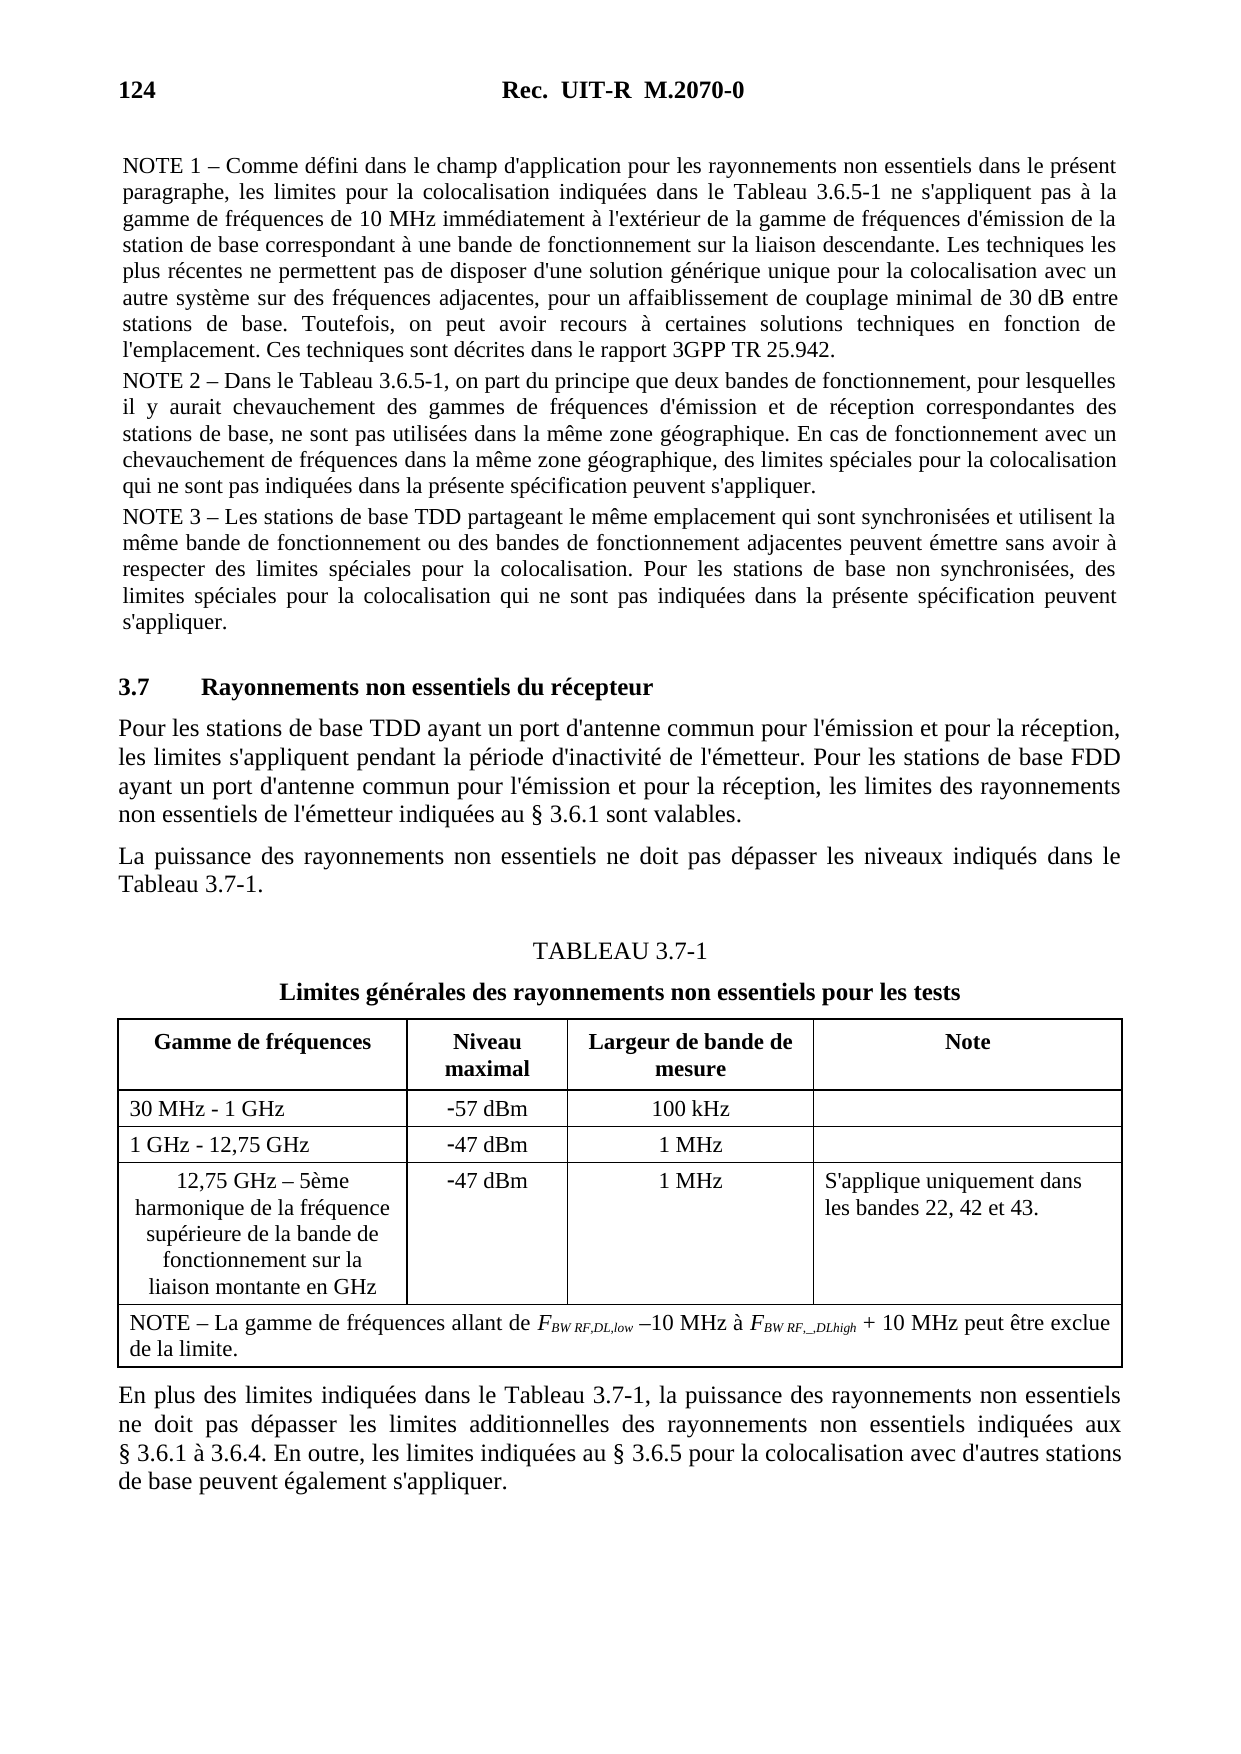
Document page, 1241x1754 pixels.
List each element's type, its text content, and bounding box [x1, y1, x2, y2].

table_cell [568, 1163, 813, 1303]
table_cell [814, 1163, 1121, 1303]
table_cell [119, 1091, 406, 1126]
text Pour les stations de base TDD ayant un port d'antenne commun pour l'émission et pour la réception, les limites s'appliquent pendant la période d'inactivité de l'émetteur. Pour les stations de base FDD ayant un port d'antenne commun pour l'émission et pour la réception, les limites des rayonnements non essentiels de l'émetteur indiquées au § 3.6.1 sont valables. [118, 713, 1122, 828]
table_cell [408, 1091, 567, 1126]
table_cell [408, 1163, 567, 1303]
text TABLEAU 3.7-1 [118, 936, 1122, 964]
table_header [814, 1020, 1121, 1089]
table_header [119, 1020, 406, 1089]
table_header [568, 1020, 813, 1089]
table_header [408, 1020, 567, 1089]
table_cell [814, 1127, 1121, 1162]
subtitle 3.7 Rayonnements non essentiels du récepteur [118, 672, 1122, 701]
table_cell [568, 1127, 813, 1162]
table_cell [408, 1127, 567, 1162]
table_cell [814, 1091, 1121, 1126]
text La puissance des rayonnements non essentiels ne doit pas dépasser les niveaux indiqués dans le Tableau 3.7-1. [118, 841, 1122, 898]
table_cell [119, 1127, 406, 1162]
title Limites générales des rayonnements non essentiels pour les tests [118, 977, 1122, 1006]
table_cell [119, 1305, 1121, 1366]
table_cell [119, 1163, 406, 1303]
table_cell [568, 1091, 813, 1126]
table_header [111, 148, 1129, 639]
text En plus des limites indiquées dans le Tableau 3.7-1, la puissance des rayonnements non essentiels ne doit pas dépasser les limites additionnelles des rayonnements non essentiels indiquées aux § 3.6.1 à 3.6.4. En outre, les limites indiquées au § 3.6.5 pour la colocalisation avec d'autres stations de base peuvent également s'appliquer. [118, 1380, 1122, 1495]
